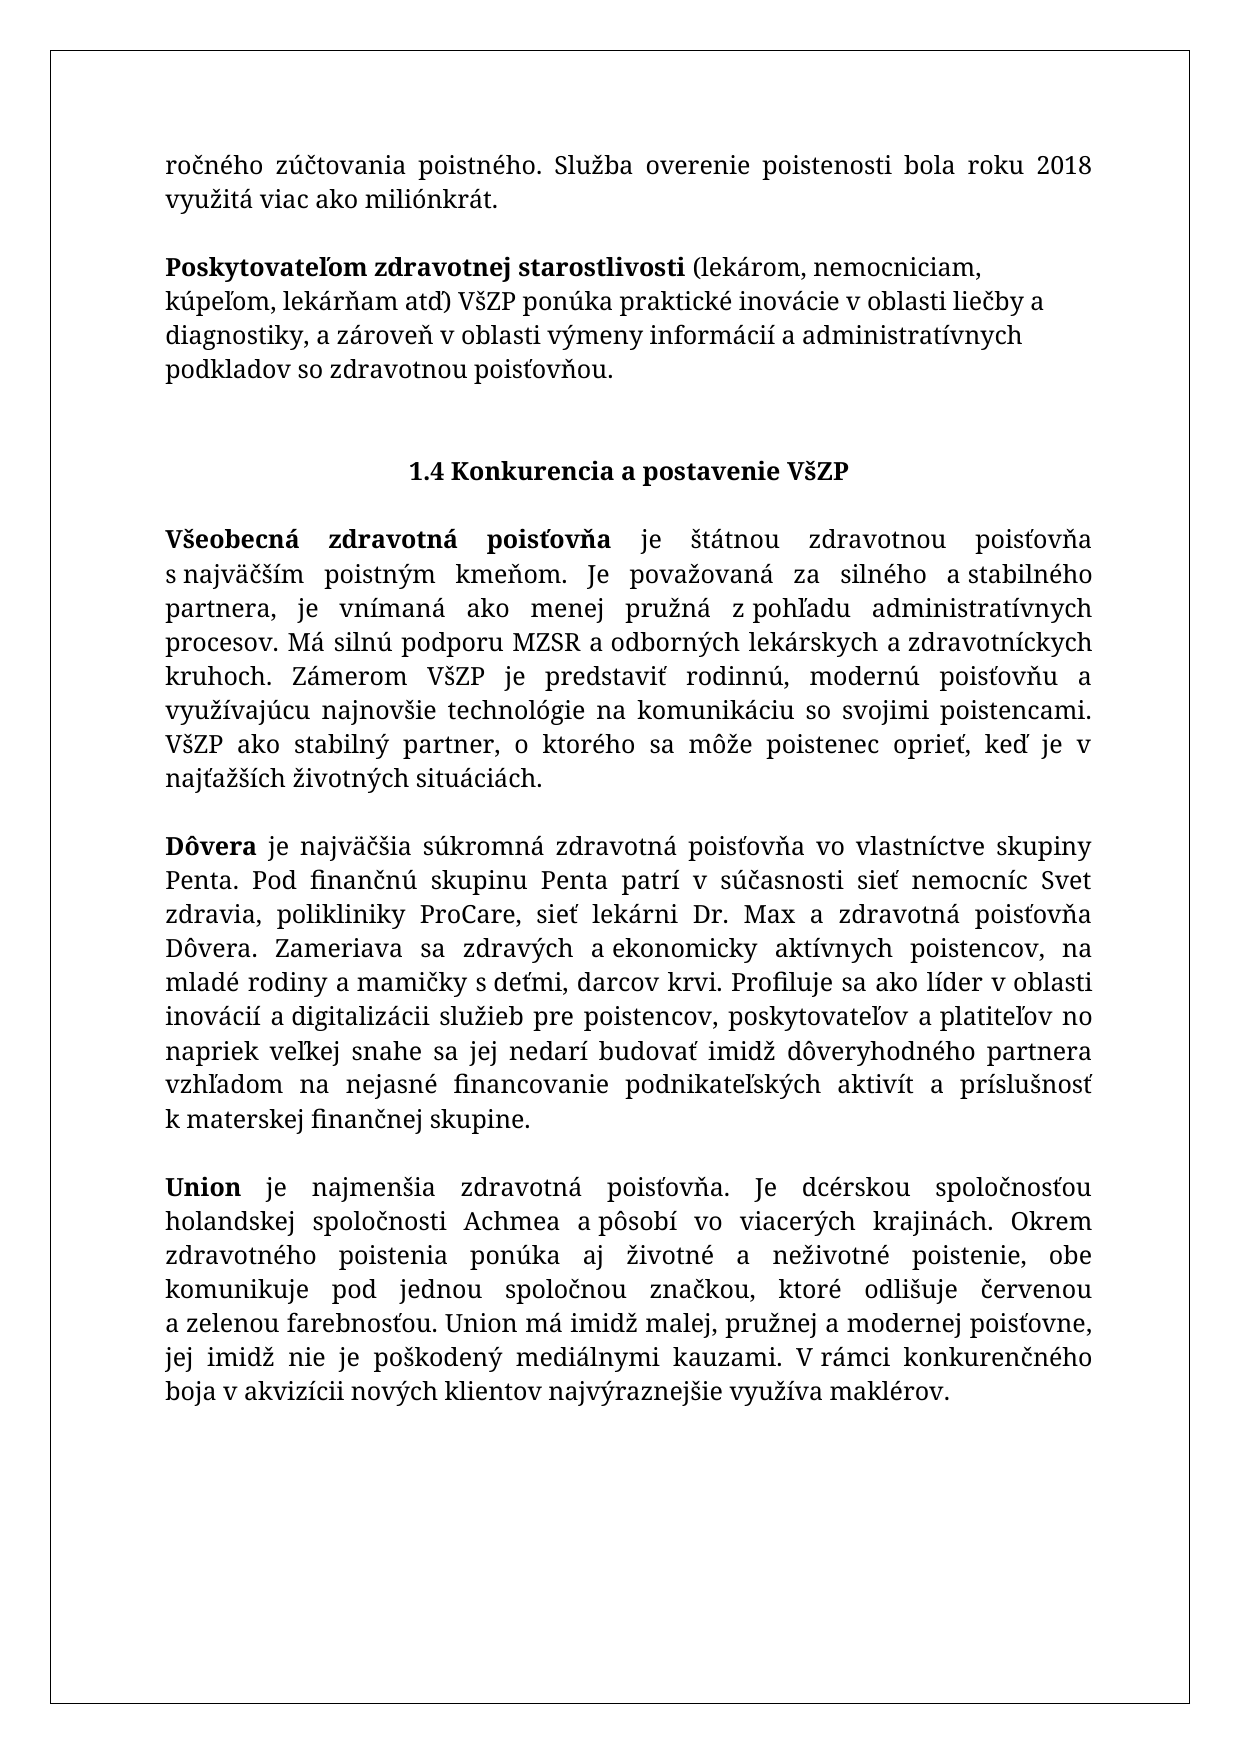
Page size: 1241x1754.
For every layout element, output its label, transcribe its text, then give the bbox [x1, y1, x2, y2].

text Poskytovateľom zdravotnej starostlivosti (lekárom, nemocniciam, kúpeľom, lekárňam atď) VšZP ponúka praktické inovácie v oblasti liečby a diagnostiky, a zároveň v oblasti výmeny informácií a administratívnych podkladov so zdravotnou poisťovňou. [165, 250, 1093, 386]
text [165, 147, 1093, 216]
text Union je najmenšia zdravotná poisťovňa. Je dcérskou spoločnosťou holandskej spoločnosti Achmea a pôsobí vo viacerých krajinách. Okrem zdravotného poistenia ponúka aj životné a neživotné poistenie, obe komunikuje pod jednou spoločnou značkou, ktoré odlišuje červenou a zelenou farebnosťou. Union má imidž malej, pružnej a modernej poisťovne, jej imidž nie je poškodený mediálnymi kauzami. V rámci konkurenčného boja v akvizícii nových klientov najvýraznejšie využíva maklérov. [165, 1169, 1093, 1408]
text Dôvera je najväčšia súkromná zdravotná poisťovňa vo vlastníctve skupiny Penta. Pod finančnú skupinu Penta patrí v súčasnosti sieť nemocníc Svet zdravia, polikliniky ProCare, sieť lekárni Dr. Max a zdravotná poisťovňa Dôvera. Zameriava sa zdravých a ekonomicky aktívnych poistencov, na mladé rodiny a mamičky s deťmi, darcov krvi. Profiluje sa ako líder v oblasti inovácií a digitalizácii služieb pre poistencov, poskytovateľov a platiteľov no napriek veľkej snahe sa jej nedarí budovať imidž dôveryhodného partnera vzhľadom na nejasné financovanie podnikateľských aktivít a príslušnosť k materskej finančnej skupine. [165, 829, 1093, 1135]
subtitle 1.4 Konkurencia a postavenie VšZP [165, 454, 1093, 488]
text Všeobecná zdravotná poisťovňa je štátnou zdravotnou poisťovňa s najväčším poistným kmeňom. Je považovaná za silného a stabilného partnera, je vnímaná ako menej pružná z pohľadu administratívnych procesov. Má silnú podporu MZSR a odborných lekárskych a zdravotníckych kruhoch. Zámerom VšZP je predstaviť rodinnú, modernú poisťovňu a využívajúcu najnovšie technológie na komunikáciu so svojimi poistencami. VšZP ako stabilný partner, o ktorého sa môže poistenec oprieť, keď je v najťažších životných situáciách. [165, 522, 1093, 795]
